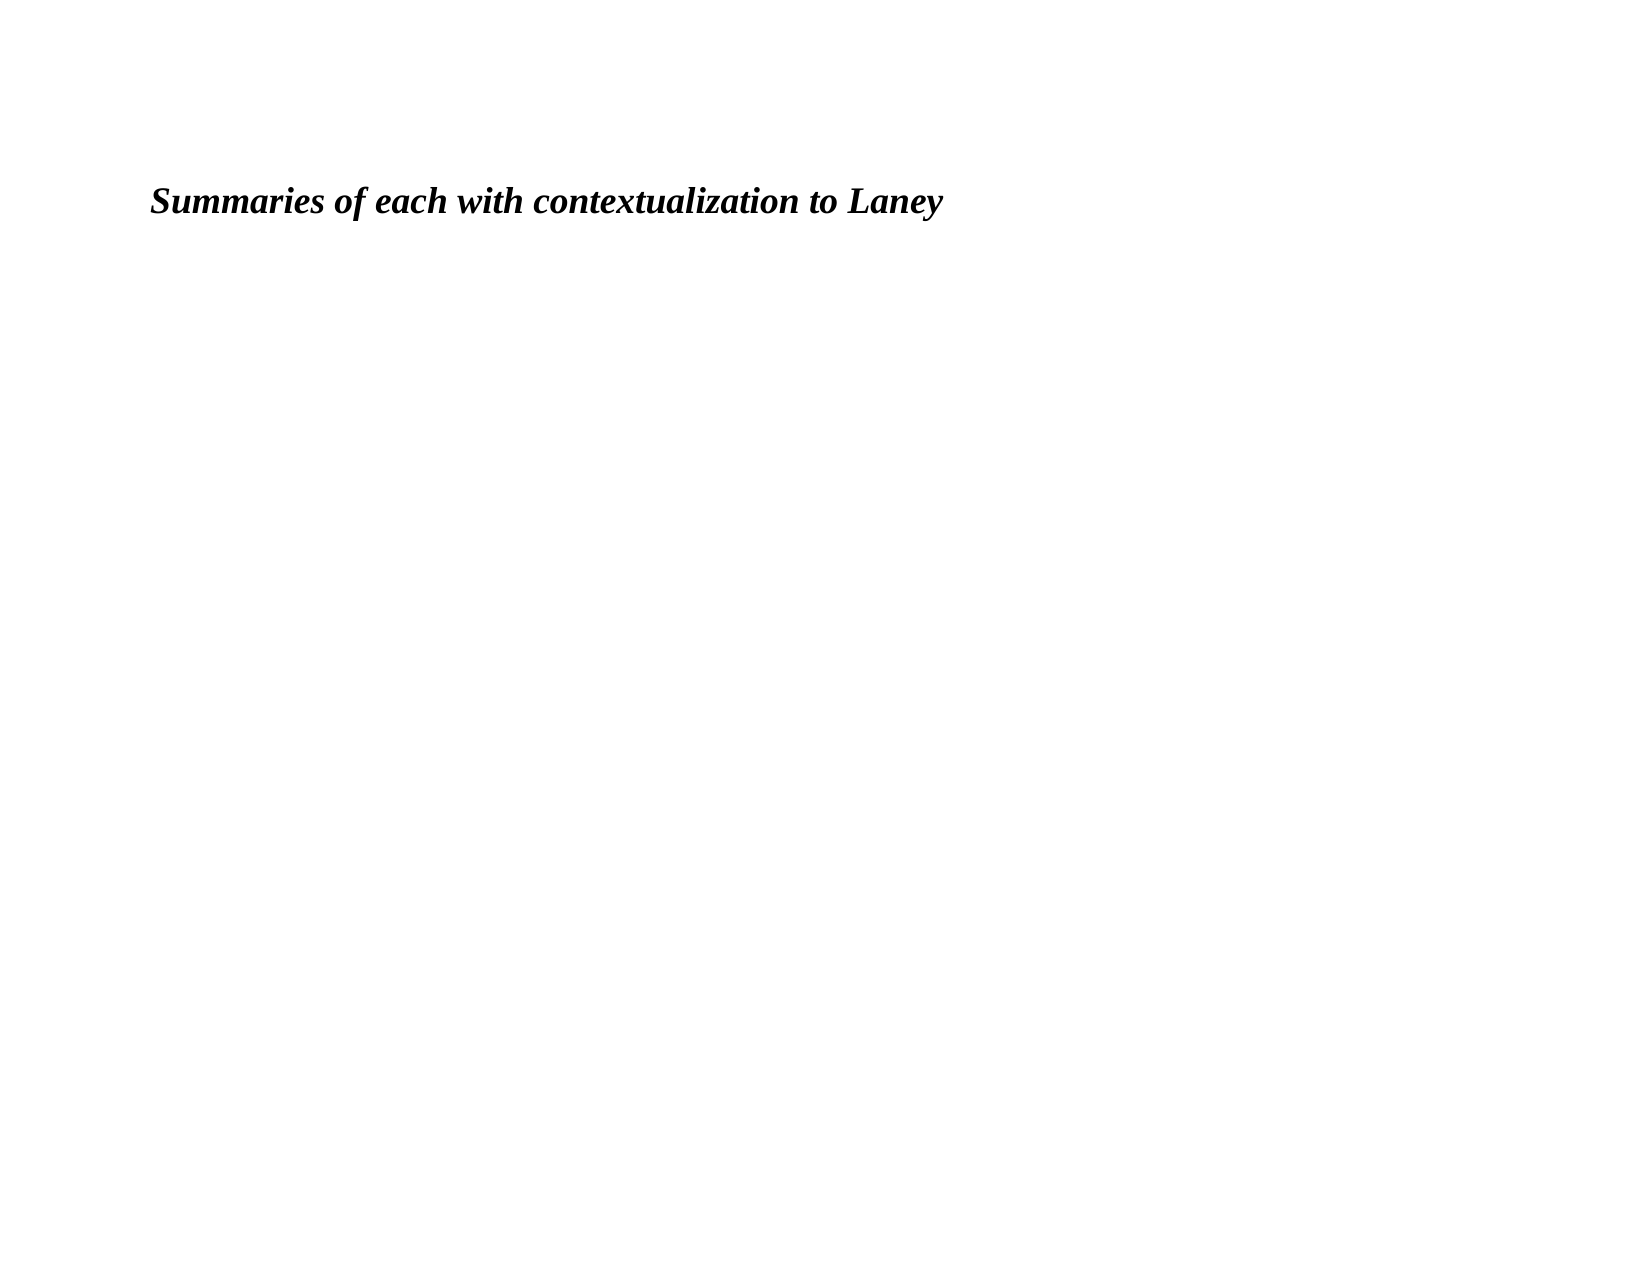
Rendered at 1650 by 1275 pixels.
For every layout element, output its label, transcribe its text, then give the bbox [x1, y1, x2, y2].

text Summaries of each with contextualization to Laney [150, 179, 1500, 222]
